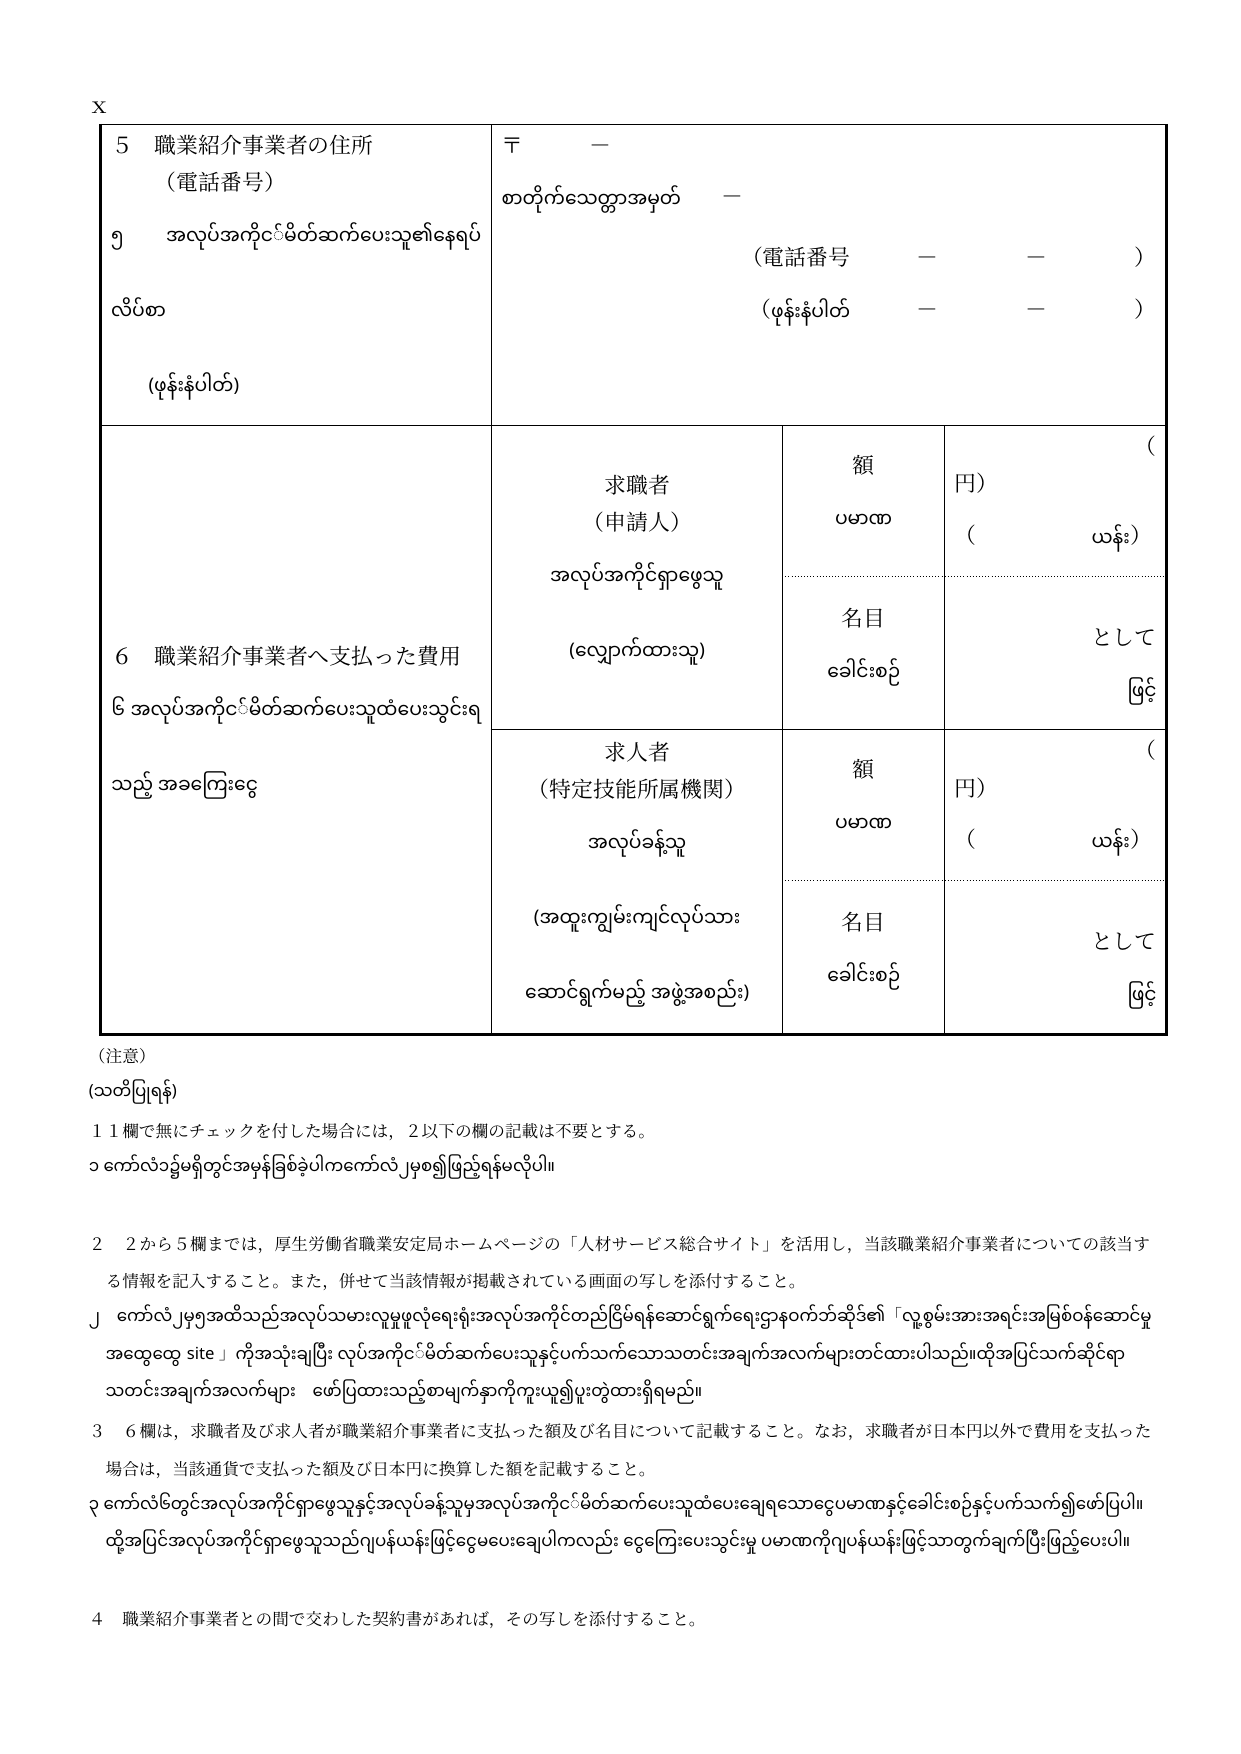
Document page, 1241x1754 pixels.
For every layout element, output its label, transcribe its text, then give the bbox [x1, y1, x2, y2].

table_cell 名目 ခေါင်းစဉ် [783, 880, 944, 1033]
table_cell 額 ပမာဏ [783, 730, 944, 880]
text ၂ ကော်လံ၂မှ၅အထိသည်အလုပ်သမားလူမှုဖူလုံရေးရုံးအလုပ်အကိုင်တည်ငြိမ်ရန်ဆောင်ရွက်ရေးဌာနဝက်ဘ်ဆိုဒ်၏「လူ့စွမ်းအားအရင်းအမြစ်ဝန်ဆောင်မှု အထွေထွေ site 」ကိုအသုံးချပြီး လုပ်အကိုင်မိတ်ဆက်ပေးသူနှင့်ပက်သက်သောသတင်းအချက်အလက်များတင်ထားပါသည်။ထိုအပြင်သက်ဆိုင်ရာသတင်းအချက်အလက်များ ဖော်ပြထားသည့်စာမျက်နှာကိုကူးယူ၍ပူးတွဲထားရှိရမည်။ [89, 1299, 1152, 1411]
text ２ ２から５欄までは，厚生労働省職業安定局ホームページの「人材サービス総合サイト」を活用し，当該職業紹介事業者についての該当する情報を記入すること。また，併せて当該情報が掲載されている画面の写しを添付すること。 [89, 1224, 1152, 1299]
table_cell として ဖြင့် [945, 576, 1165, 729]
text ၃ ကော်လံ၆တွင်အလုပ်အကိုင်ရှာဖွေသူနှင့်အလုပ်ခန့်သူမှအလုပ်အကိုင်မိတ်ဆက်ပေးသူထံပေးချေရသောငွေပမာဏနှင့်ခေါင်းစဉ်နှင့်ပက်သက်၍ဖော်ပြပါ။ထို့အပြင်အလုပ်အကိုင်ရှာဖွေသူသည်ဂျပန်ယန်းဖြင့်ငွေမပေးချေပါကလည်း ငွေကြေးပေးသွင်းမှု ပမာဏကိုဂျပန်ယန်းဖြင့်သာတွက်ချက်ပြီးဖြည့်ပေးပါ။ [89, 1486, 1152, 1561]
table_cell 求人者 （特定技能所属機関） အလုပ်ခန့်သူ (အထူးကျွမ်းကျင်လုပ်သားဆောင်ရွက်မည့် အဖွဲ့အစည်း) [492, 730, 782, 1033]
text ４ 職業紹介事業者との間で交わした契約書があれば，その写しを添付すること。 [89, 1599, 1152, 1636]
table_cell として ဖြင့် [945, 880, 1165, 1033]
table_cell 求職者 （申請人） အလုပ်အကိုင်ရှာဖွေသူ (လျှောက်ထားသူ) [492, 426, 782, 729]
table_cell （ 円） （ ယန်း） [945, 730, 1165, 880]
table_cell 額 ပမာဏ [783, 426, 944, 576]
text （注意） [89, 1036, 1152, 1074]
text １１欄で無にチェックを付した場合には，２以下の欄の記載は不要とする。 [89, 1111, 1152, 1149]
text ၁ ကော်လံ၁၌မရှိတွင်အမှန်ခြစ်ခဲ့ပါကကော်လံ၂မှစ၍ဖြည့်ရန်မလိုပါ။ [89, 1149, 1152, 1186]
table_cell ５ 職業紹介事業者の住所 （電話番号） ၅ အလုပ်အကိုင်မိတ်ဆက်ပေးသူ၏နေရပ်လိပ်စာ (ဖုန်းနံပါတ်) [102, 125, 491, 425]
table_cell （ 円） （ ယန်း） [945, 426, 1165, 576]
text (သတိပြုရန်) [89, 1074, 1152, 1111]
table_cell 〒 － စာတိုက်သေတ္တာအမှတ် － （電話番号 － － ） （ဖုန်းနံပါတ် － － ） [492, 125, 1165, 425]
text ３ ６欄は，求職者及び求人者が職業紹介事業者に支払った額及び名目について記載すること。なお，求職者が日本円以外で費用を支払った場合は，当該通貨で支払った額及び日本円に換算した額を記載すること。 [89, 1411, 1152, 1486]
table_cell 名目 ခေါင်းစဉ် [783, 576, 944, 729]
table_cell ６ 職業紹介事業者へ支払った費用 ၆ အလုပ်အကိုင်မိတ်ဆက်ပေးသူထံပေးသွင်းရသည့် အခကြေးငွေ [102, 426, 491, 1033]
